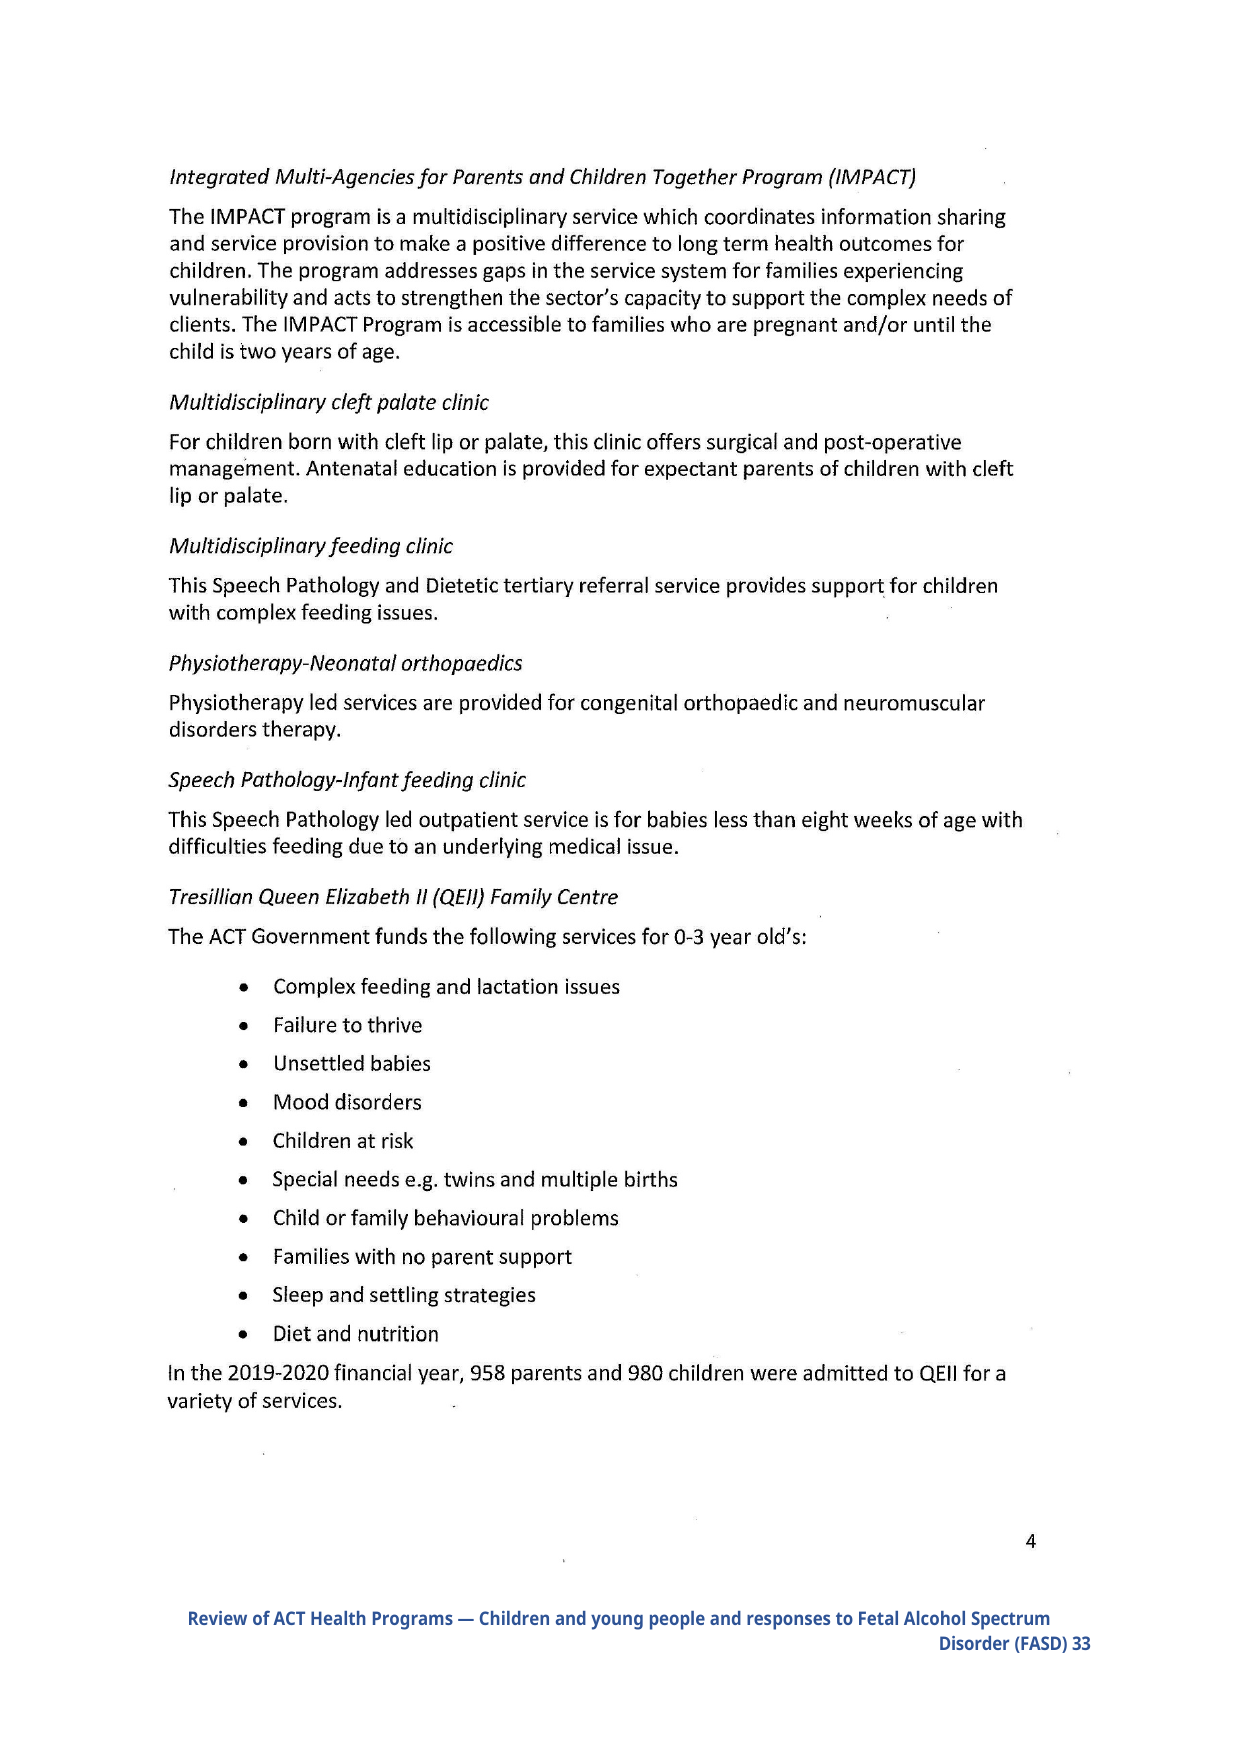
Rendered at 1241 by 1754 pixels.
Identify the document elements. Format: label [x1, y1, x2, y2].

picture [160, 147, 1075, 1563]
